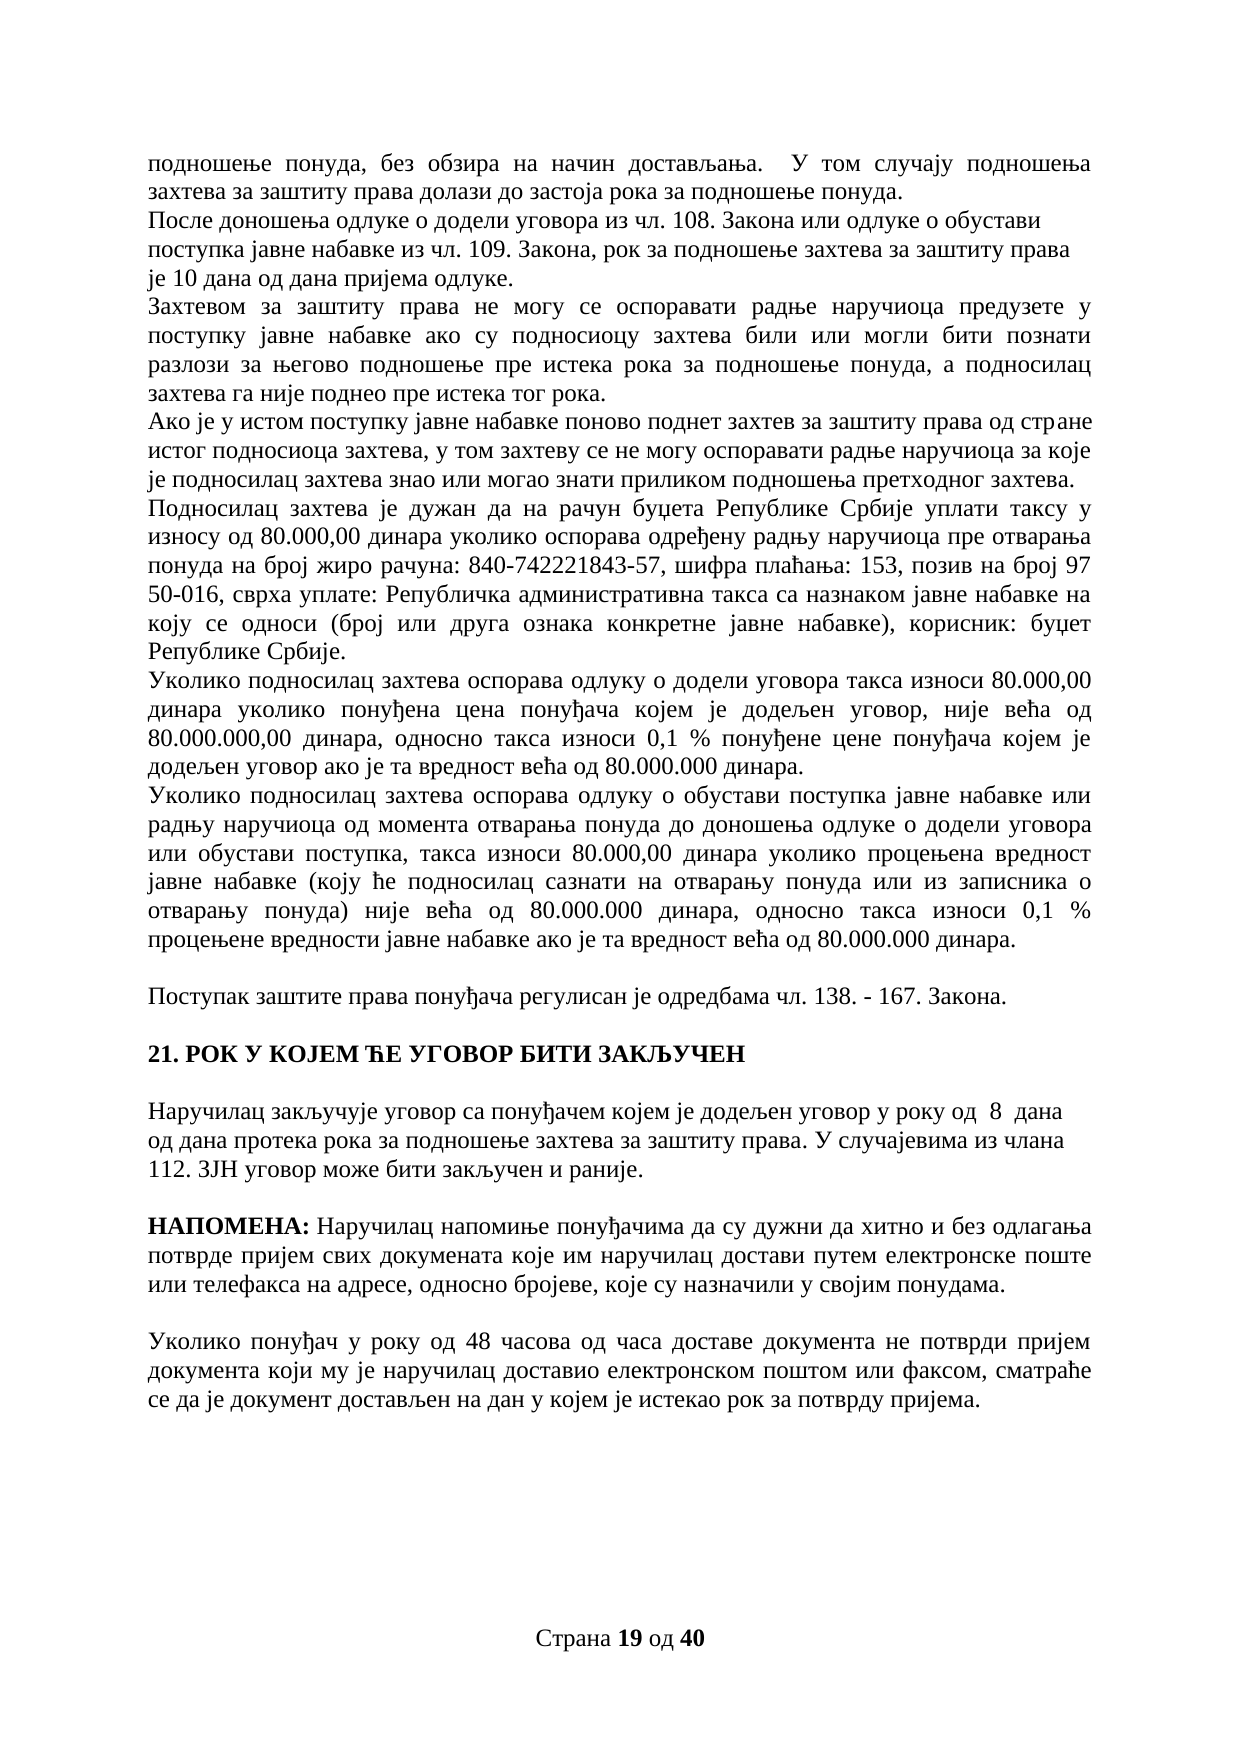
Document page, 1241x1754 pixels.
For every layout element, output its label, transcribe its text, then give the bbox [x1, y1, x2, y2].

text Захтевом за заштиту права не могу се оспоравати радње наручиоца предузете у поступку јавне набавке ако су подносиоцу захтева били или могли бити познати разлози за његово подношење пре истека рока за подношење понуда, а подносилац захтева га није поднео пре истека тог рока. [148, 291, 1092, 406]
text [148, 148, 1092, 205]
text Уколико понуђач у року од 48 часова од часа доставе документа не потврди пријем документа који му је наручилац доставио електронском поштом или факсом, сматраће се да је документ достављен на дан у којем је истекао рок за потврду пријема. [148, 1326, 1092, 1413]
subtitle РОК У КОЈЕМ ЋЕ УГОВОР БИТИ ЗАКЉУЧЕН [148, 1039, 1092, 1068]
text НАПОМЕНА: Наручилац напомиње понуђачима да су дужни да хитно и без одлагања потврде пријем свих докумената које им наручилац достави путем електронске поште или телефакса на адресе, односно бројеве, које су назначили у својим понудама. [148, 1211, 1092, 1298]
list Уколико подносилац захтева оспорава одлуку о додели уговора такса износи 80.000,00 динара уколико понуђена цена понуђача којем је додељен уговор, није већа од 80.000.000,00 динара, односно такса износи 0,1 % понуђене цене понуђача којем је додељен уговор ако је та вредност већа од 80.000.000 динара. [148, 665, 1092, 780]
text Ако је у истом поступку јавне набавке поново поднет захтев за заштиту права од стране истог подносиоца захтева, у том захтеву се не могу оспоравати радње наручиоца за које је подносилац захтева знао или могао знати приликом подношења претходног захтева. [148, 406, 1092, 493]
text Поступак заштите права понуђача регулисан је одредбама чл. 138. - 167. Закона. [148, 981, 1092, 1010]
list Подносилац захтева је дужан да на рачун буџета Републике Србије уплати таксу у изнoсу од 80.000,00 динара уколико оспорава одређену радњу наручиоца пре отварања понуда на број жиро рачуна: 840-742221843-57, шифра плаћања: 153, позив на број 97 50-016, сврха уплате: Републичка административна такса са назнаком јавне набавке на коју се односи (број или друга ознака конкретне јавне набавке), корисник: буџет Републике Србије. [148, 493, 1092, 665]
text После доношења одлуке о додели уговора из чл. 108. Закона или одлуке о обустави поступка јавне набавке из чл. 109. Закона, рок за подношење захтева за заштиту права је 10 дана од дана пријема одлуке. [148, 205, 1092, 291]
list Уколико подносилац захтева оспорава одлуку о обустави поступка јавне набавке или радњу наручиоца од момента отварања понуда до доношења одлуке о додели уговора или обустави поступка, такса износи 80.000,00 динара уколико процењена вредност јавне набавке (коју ће подносилац сазнати на отварању понуда или из записника о отварању понуда) није већа од 80.000.000 динара, односно такса износи 0,1 % процењене вредности јавне набавке ако је та вредност већа од 80.000.000 динара. [148, 780, 1092, 953]
text Наручилац закључује уговор са понуђачем којем је додељен уговор у року од 8 дана од дана протека рока за подношење захтева за заштиту права. У случајевима из члана 112. ЗЈН уговор може бити закључен и раније. [148, 1096, 1092, 1183]
